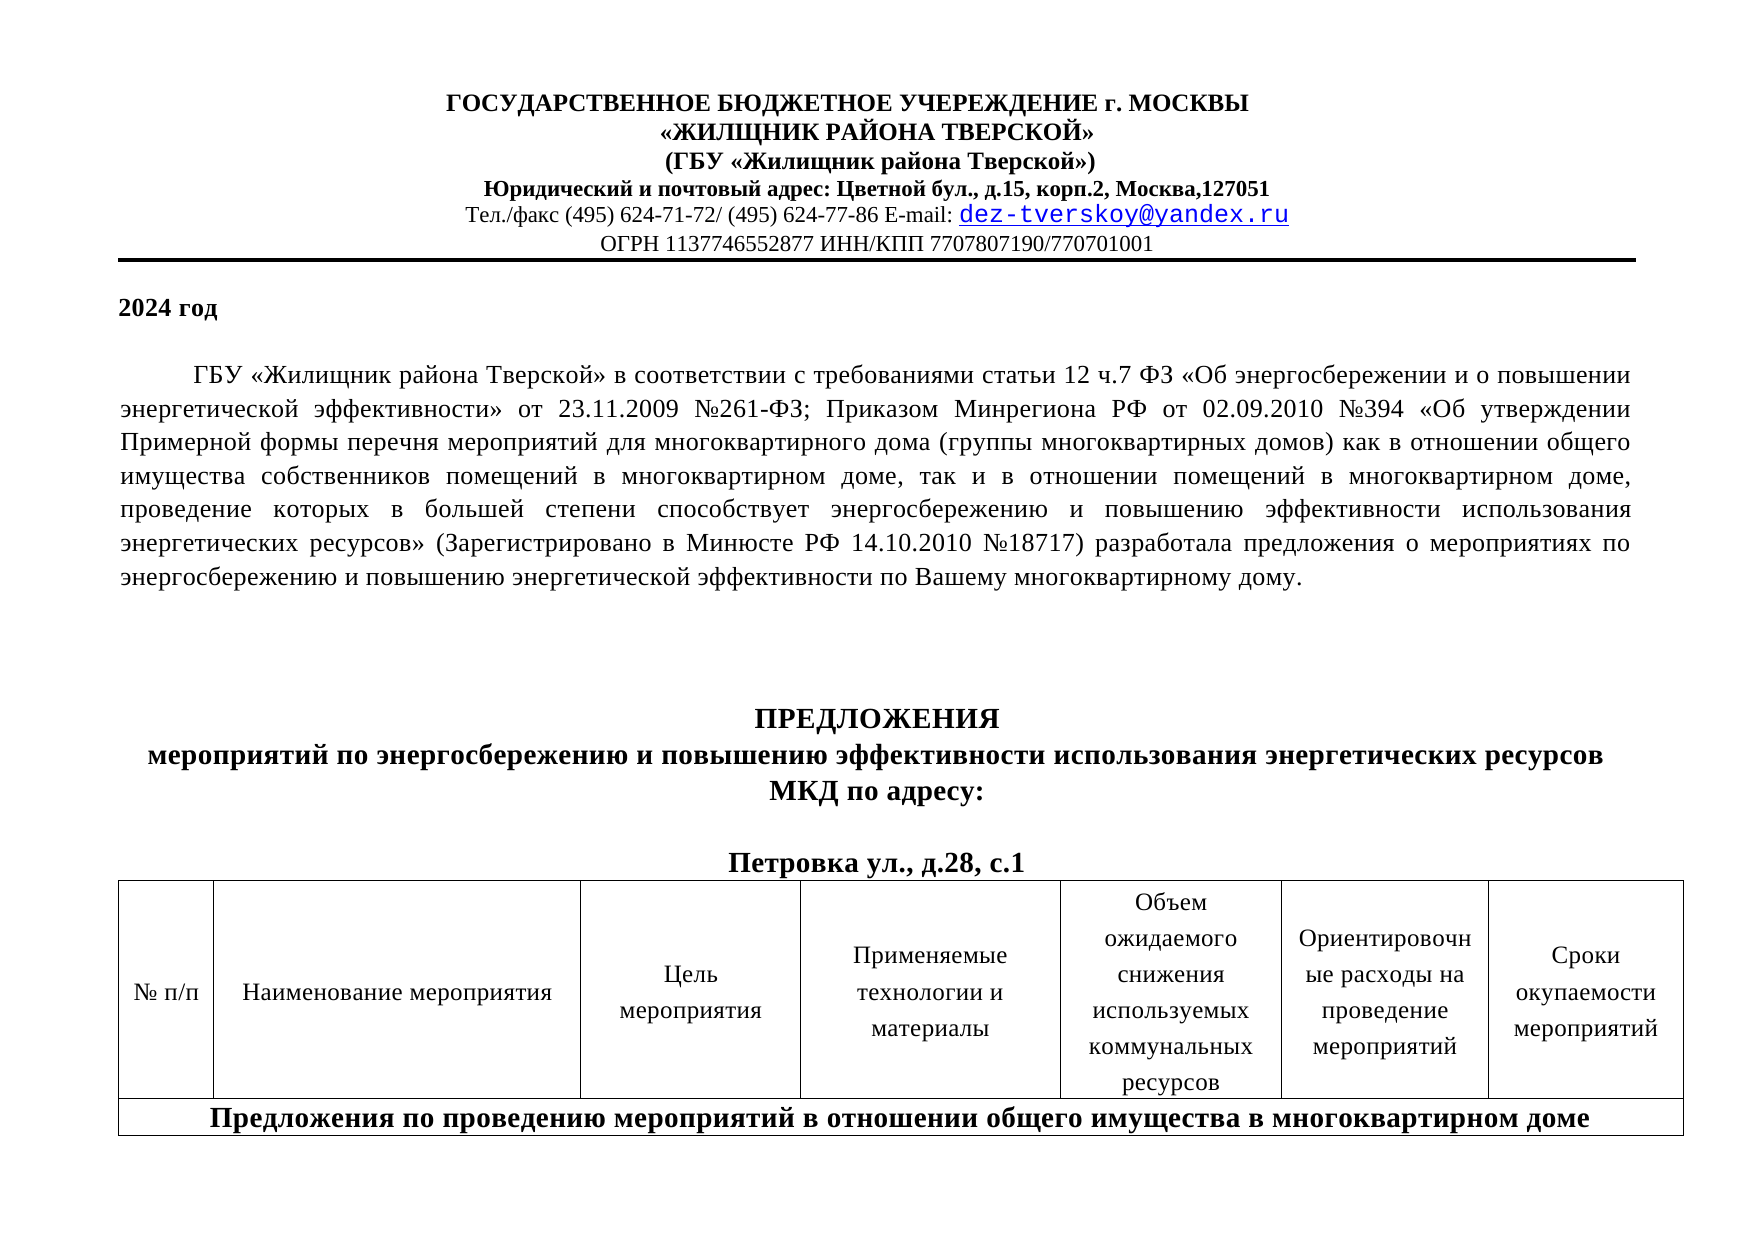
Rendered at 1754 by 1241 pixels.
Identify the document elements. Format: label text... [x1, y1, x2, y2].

text Тел./факс (495) 624-71-72/ (495) 624-77-86 E-mail: dez-tverskoy@yandex.ru [118, 201, 1636, 230]
text Юридический и почтовый адрес: Цветной бул., д.15, корп.2, Москва,127051 [118, 175, 1636, 201]
text «ЖИЛЩНИК РАЙОНА ТВЕРСКОЙ» [118, 117, 1636, 146]
table_header Сроки окупаемости мероприятий [1489, 881, 1683, 1097]
table_header Ориентировочные расходы на проведение мероприятий [1282, 881, 1488, 1097]
text Петровка ул., д.28, с.1 [118, 844, 1636, 880]
text ОГРН 1137746552877 ИНН/КПП 7707807190/770701001 [118, 230, 1636, 258]
table_header Объем ожидаемого снижения используемых коммунальных ресурсов [1061, 881, 1281, 1097]
text 2024 год [118, 290, 1634, 323]
table_header Цель мероприятия [581, 881, 800, 1097]
table_header Применяемые технологии и материалы [801, 881, 1060, 1097]
text мероприятий по энергосбережению и повышению эффективности использования энергетических ресурсов МКД по адресу: [118, 736, 1636, 808]
text ПРЕДЛОЖЕНИЯ [118, 700, 1636, 736]
table_header № п/п [119, 881, 213, 1097]
table_header Наименование мероприятия [214, 881, 580, 1097]
text ГБУ «Жилищник района Тверской» в соответствии с требованиями статьи 12 ч.7 ФЗ «Об энергосбережении и о повышении энергетической эффективности» от 23.11.2009 №261-ФЗ; Приказом Минрегиона РФ от 02.09.2010 №394 «Об утверждении Примерной формы перечня мероприятий для многоквартирного дома (группы многоквартирных домов) как в отношении общего имущества собственников помещений в многоквартирном доме, так и в отношении помещений в многоквартирном доме, проведение которых в большей степени способствует энергосбережению и повышению эффективности использования энергетических ресурсов» (Зарегистрировано в Минюсте РФ 14.10.2010 №18717) разработала предложения о мероприятиях по энергосбережению и повышению энергетической эффективности по Вашему многоквартирному дому. [120, 357, 1634, 592]
text ГОСУДАРСТВЕННОЕ БЮДЖЕТНОЕ УЧЕРЕЖДЕНИЕ г. МОСКВЫ [59, 88, 1636, 117]
text (ГБУ «Жилищник района Тверской») [118, 146, 1636, 175]
table_cell Предложения по проведению мероприятий в отношении общего имущества в многоквартирном доме [119, 1099, 1683, 1134]
